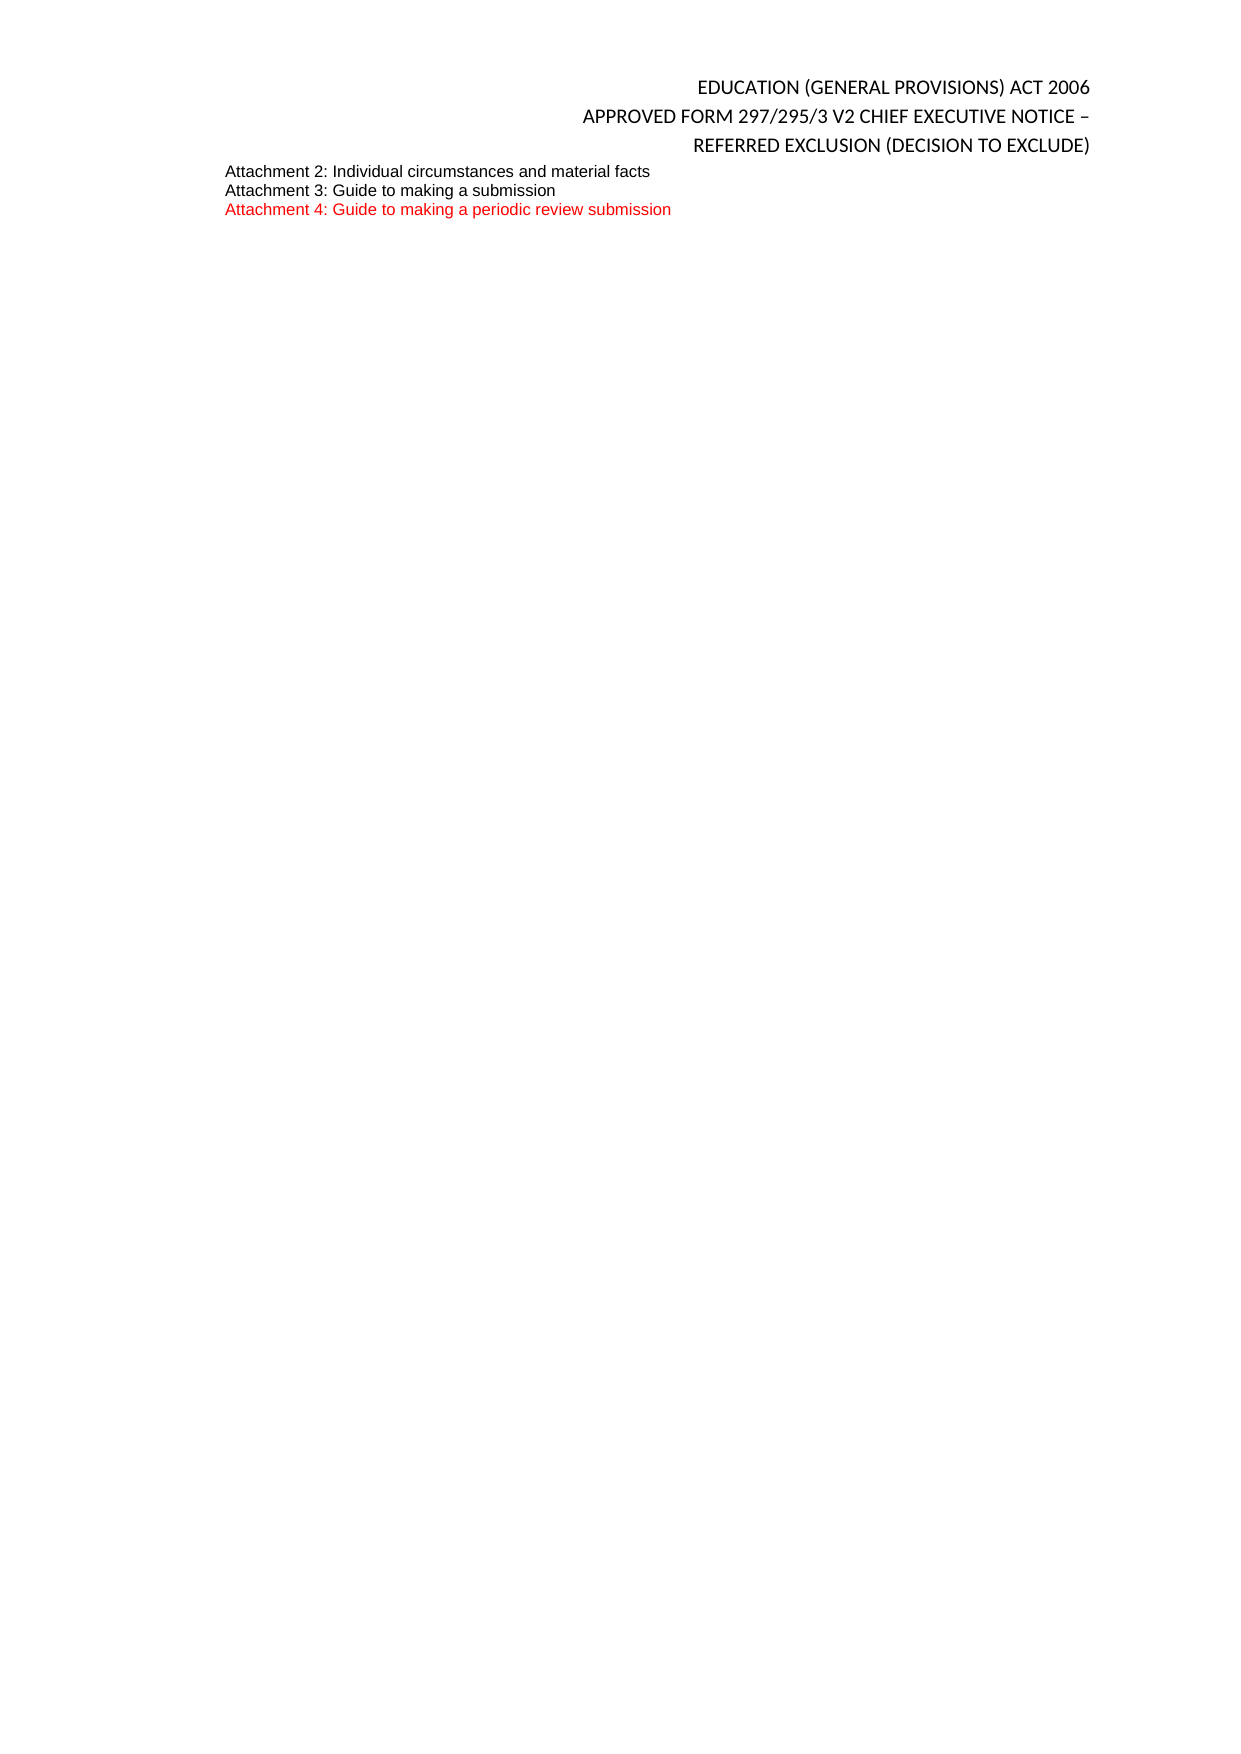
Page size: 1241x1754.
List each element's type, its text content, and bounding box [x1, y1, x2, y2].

text Attachment 3: Guide to making a submission [150, 181, 1090, 200]
text Attachment 4: Guide to making a periodic review submission [150, 200, 1090, 219]
text Attachment 2: Individual circumstances and material facts [150, 161, 1090, 181]
